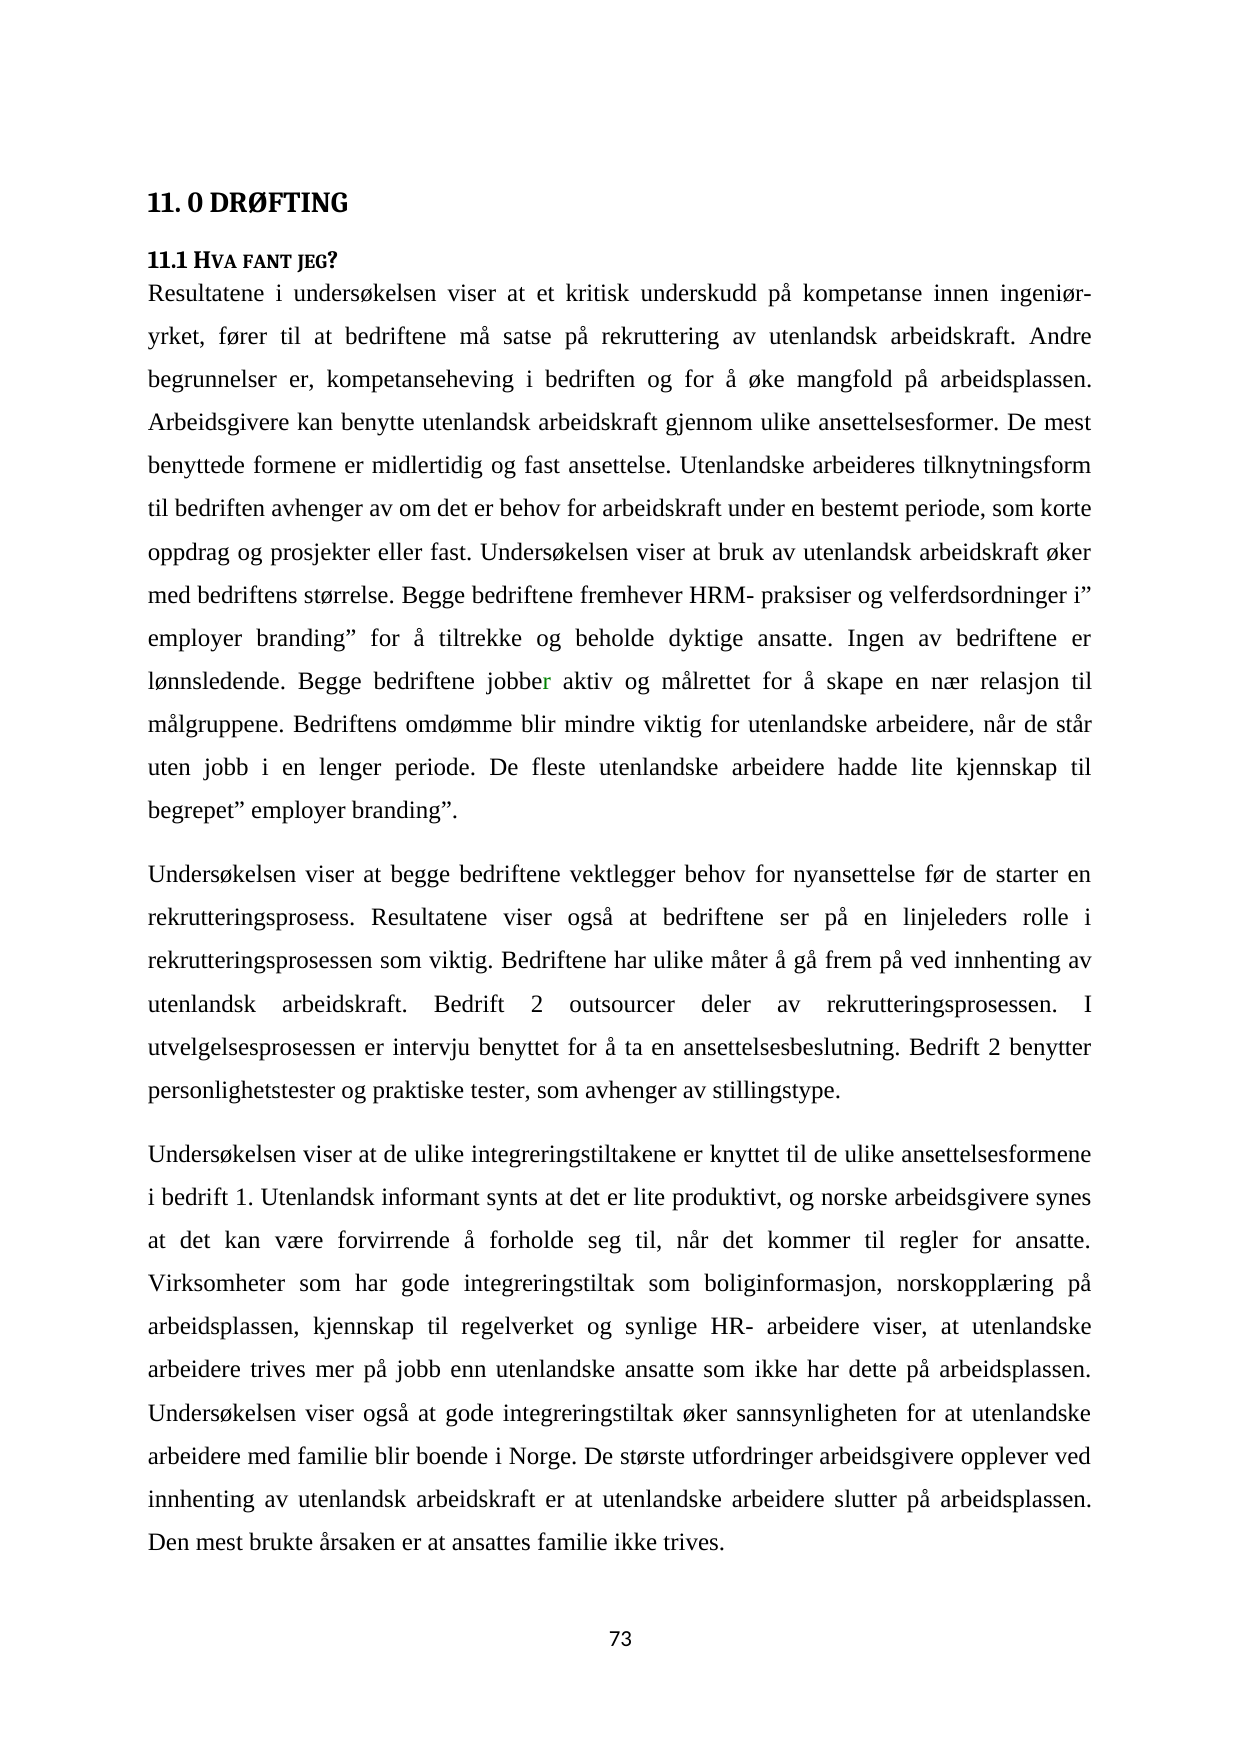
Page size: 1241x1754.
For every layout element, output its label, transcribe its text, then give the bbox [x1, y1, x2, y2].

text Resultatene i undersøkelsen viser at et kritisk underskudd på kompetanse innen ingeniør- yrket, fører til at bedriftene må satse på rekruttering av utenlandsk arbeidskraft. Andre begrunnelser er, kompetanseheving i bedriften og for å øke mangfold på arbeidsplassen. Arbeidsgivere kan benytte utenlandsk arbeidskraft gjennom ulike ansettelsesformer. De mest benyttede formene er midlertidig og fast ansettelse. Utenlandske arbeideres tilknytningsform til bedriften avhenger av om det er behov for arbeidskraft under en bestemt periode, som korte oppdrag og prosjekter eller fast. Undersøkelsen viser at bruk av utenlandsk arbeidskraft øker med bedriftens størrelse. Begge bedriftene fremhever HRM- praksiser og velferdsordninger i” employer branding” for å tiltrekke og beholde dyktige ansatte. Ingen av bedriftene er lønnsledende. Begge bedriftene jobber aktiv og målrettet for å skape en nær relasjon til målgruppene. Bedriftens omdømme blir mindre viktig for utenlandske arbeidere, når de står uten jobb i en lenger periode. De fleste utenlandske arbeidere hadde lite kjennskap til begrepet” employer branding”. [148, 278, 1093, 824]
subtitle 11. 0 DRØFTING [148, 148, 1093, 220]
text Undersøkelsen viser at begge bedriftene vektlegger behov for nyansettelse før de starter en rekrutteringsprosess. Resultatene viser også at bedriftene ser på en linjeleders rolle i rekrutteringsprosessen som viktig. Bedriftene har ulike måter å gå frem på ved innhenting av utenlandsk arbeidskraft. Bedrift 2 outsourcer deler av rekrutteringsprosessen. I utvelgelsesprosessen er intervju benyttet for å ta en ansettelsesbeslutning. Bedrift 2 benytter personlighetstester og praktiske tester, som avhenger av stillingstype. [148, 859, 1093, 1104]
subtitle 11.1 Hva fant jeg? [148, 246, 1093, 274]
text Undersøkelsen viser at de ulike integreringstiltakene er knyttet til de ulike ansettelsesformene i bedrift 1. Utenlandsk informant synts at det er lite produktivt, og norske arbeidsgivere synes at det kan være forvirrende å forholde seg til, når det kommer til regler for ansatte. Virksomheter som har gode integreringstiltak som boliginformasjon, norskopplæring på arbeidsplassen, kjennskap til regelverket og synlige HR- arbeidere viser, at utenlandske arbeidere trives mer på jobb enn utenlandske ansatte som ikke har dette på arbeidsplassen. Undersøkelsen viser også at gode integreringstiltak øker sannsynligheten for at utenlandske arbeidere med familie blir boende i Norge. De største utfordringer arbeidsgivere opplever ved innhenting av utenlandsk arbeidskraft er at utenlandske arbeidere slutter på arbeidsplassen. Den mest brukte årsaken er at ansattes familie ikke trives. [148, 1139, 1093, 1556]
